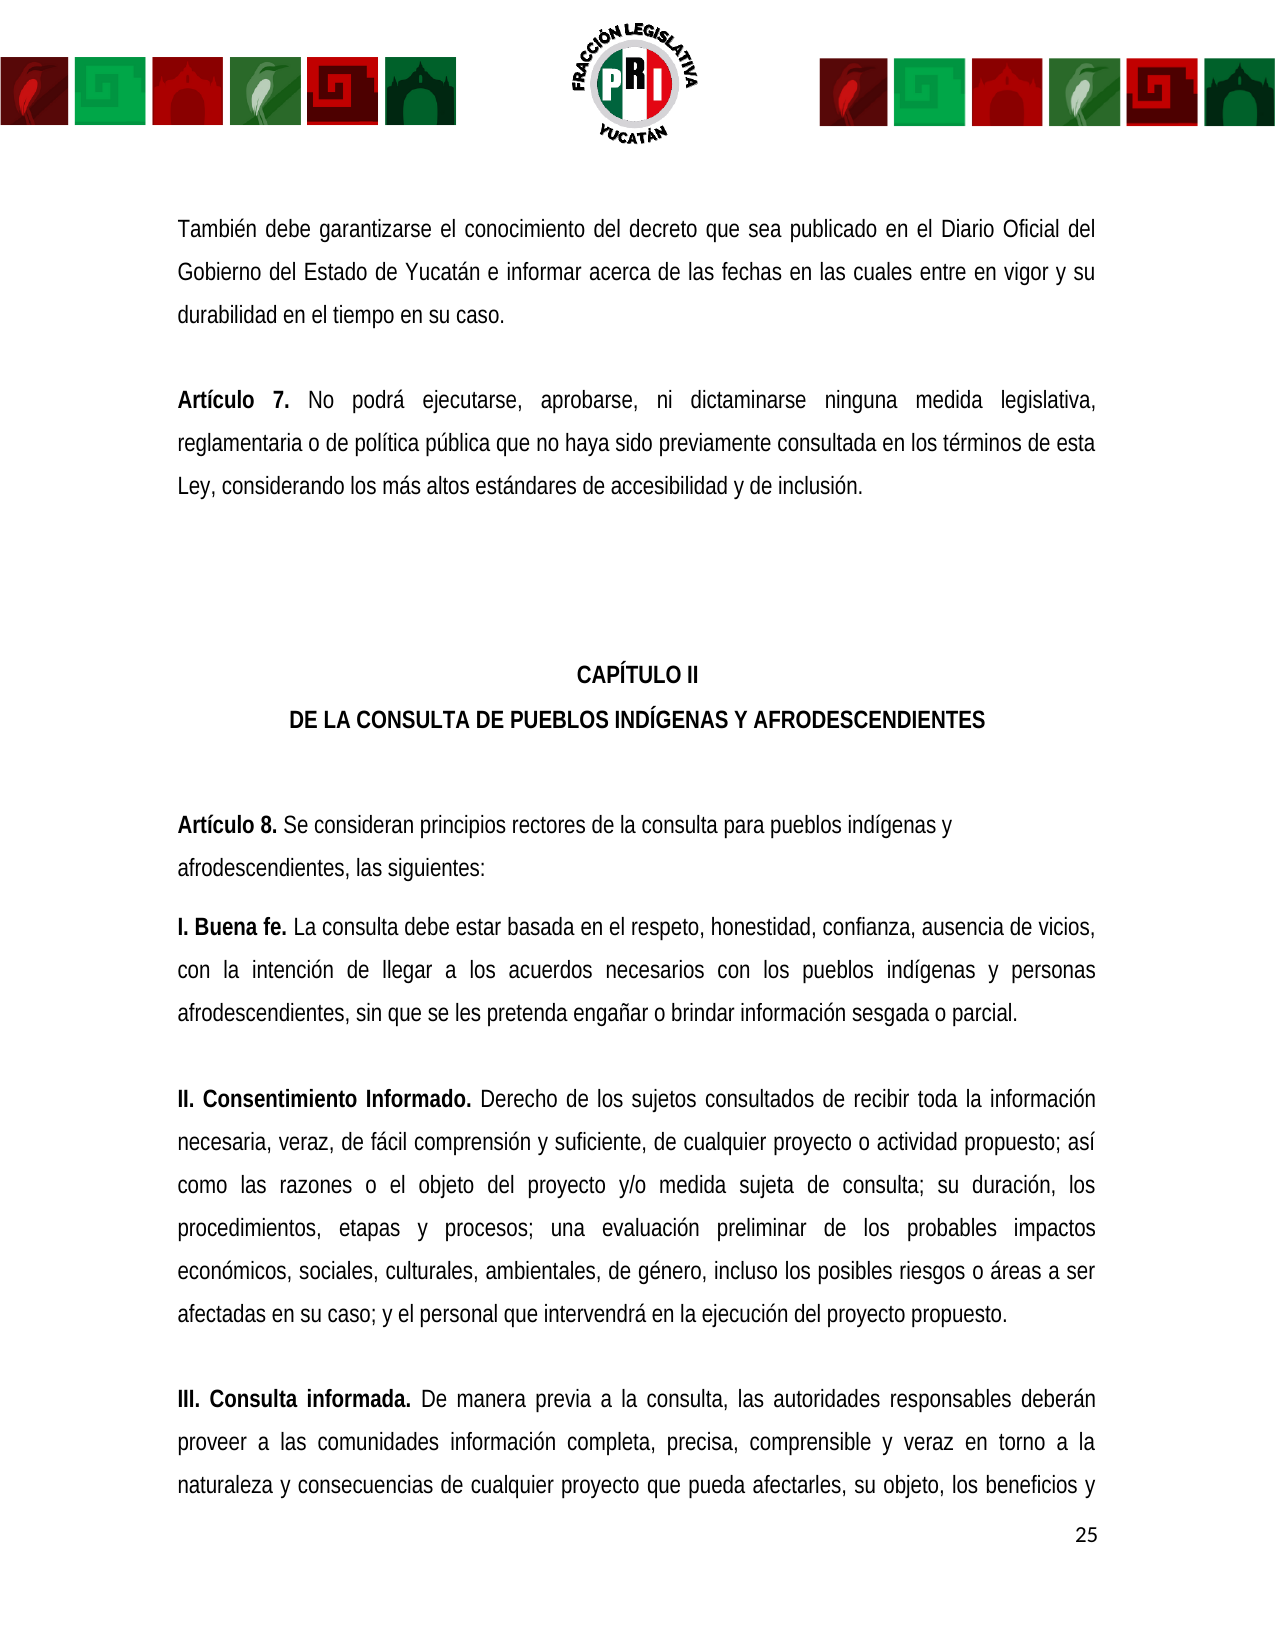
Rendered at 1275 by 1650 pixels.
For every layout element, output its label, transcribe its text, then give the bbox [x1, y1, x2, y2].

text II. Consentimiento Informado. Derecho de los sujetos consultados de recibir toda la información necesaria, veraz, de fácil comprensión y suficiente, de cualquier proyecto o actividad propuesto; así como las razones o el objeto del proyecto y/o medida sujeta de consulta; su duración, los procedimientos, etapas y procesos; una evaluación preliminar de los probables impactos económicos, sociales, culturales, ambientales, de género, incluso los posibles riesgos o áreas a ser afectadas en su caso; y el personal que intervendrá en la ejecución del proyecto propuesto. [177, 1084, 1098, 1327]
text Artículo 7. No podrá ejecutarse, aprobarse, ni dictaminarse ninguna medida legislativa, reglamentaria o de política pública que no haya sido previamente consultada en los términos de esta Ley, considerando los más altos estándares de accesibilidad y de inclusión. [177, 386, 1098, 500]
picture [0, 57, 462, 135]
text DE LA CONSULTA DE PUEBLOS INDÍGENAS Y AFRODESCENDIENTES [177, 705, 1098, 734]
picture [551, 0, 714, 163]
text También debe garantizarse el conocimiento del decreto que sea publicado en el Diario Oficial del Gobierno del Estado de Yucatán e informar acerca de las fechas en las cuales entre en vigor y su durabilidad en el tiempo en su caso. [177, 214, 1098, 328]
text Artículo 8. Se consideran principios rectores de la consulta para pueblos indígenas y afrodescendientes, las siguientes: [177, 810, 1098, 881]
text I. Buena fe. La consulta debe estar basada en el respeto, honestidad, confianza, ausencia de vicios, con la intención de llegar a los acuerdos necesarios con los pueblos indígenas y personas afrodescendientes, sin que se les pretenda engañar o brindar información sesgada o parcial. [177, 912, 1098, 1027]
text CAPÍTULO II [177, 660, 1098, 688]
picture [821, 58, 1275, 135]
